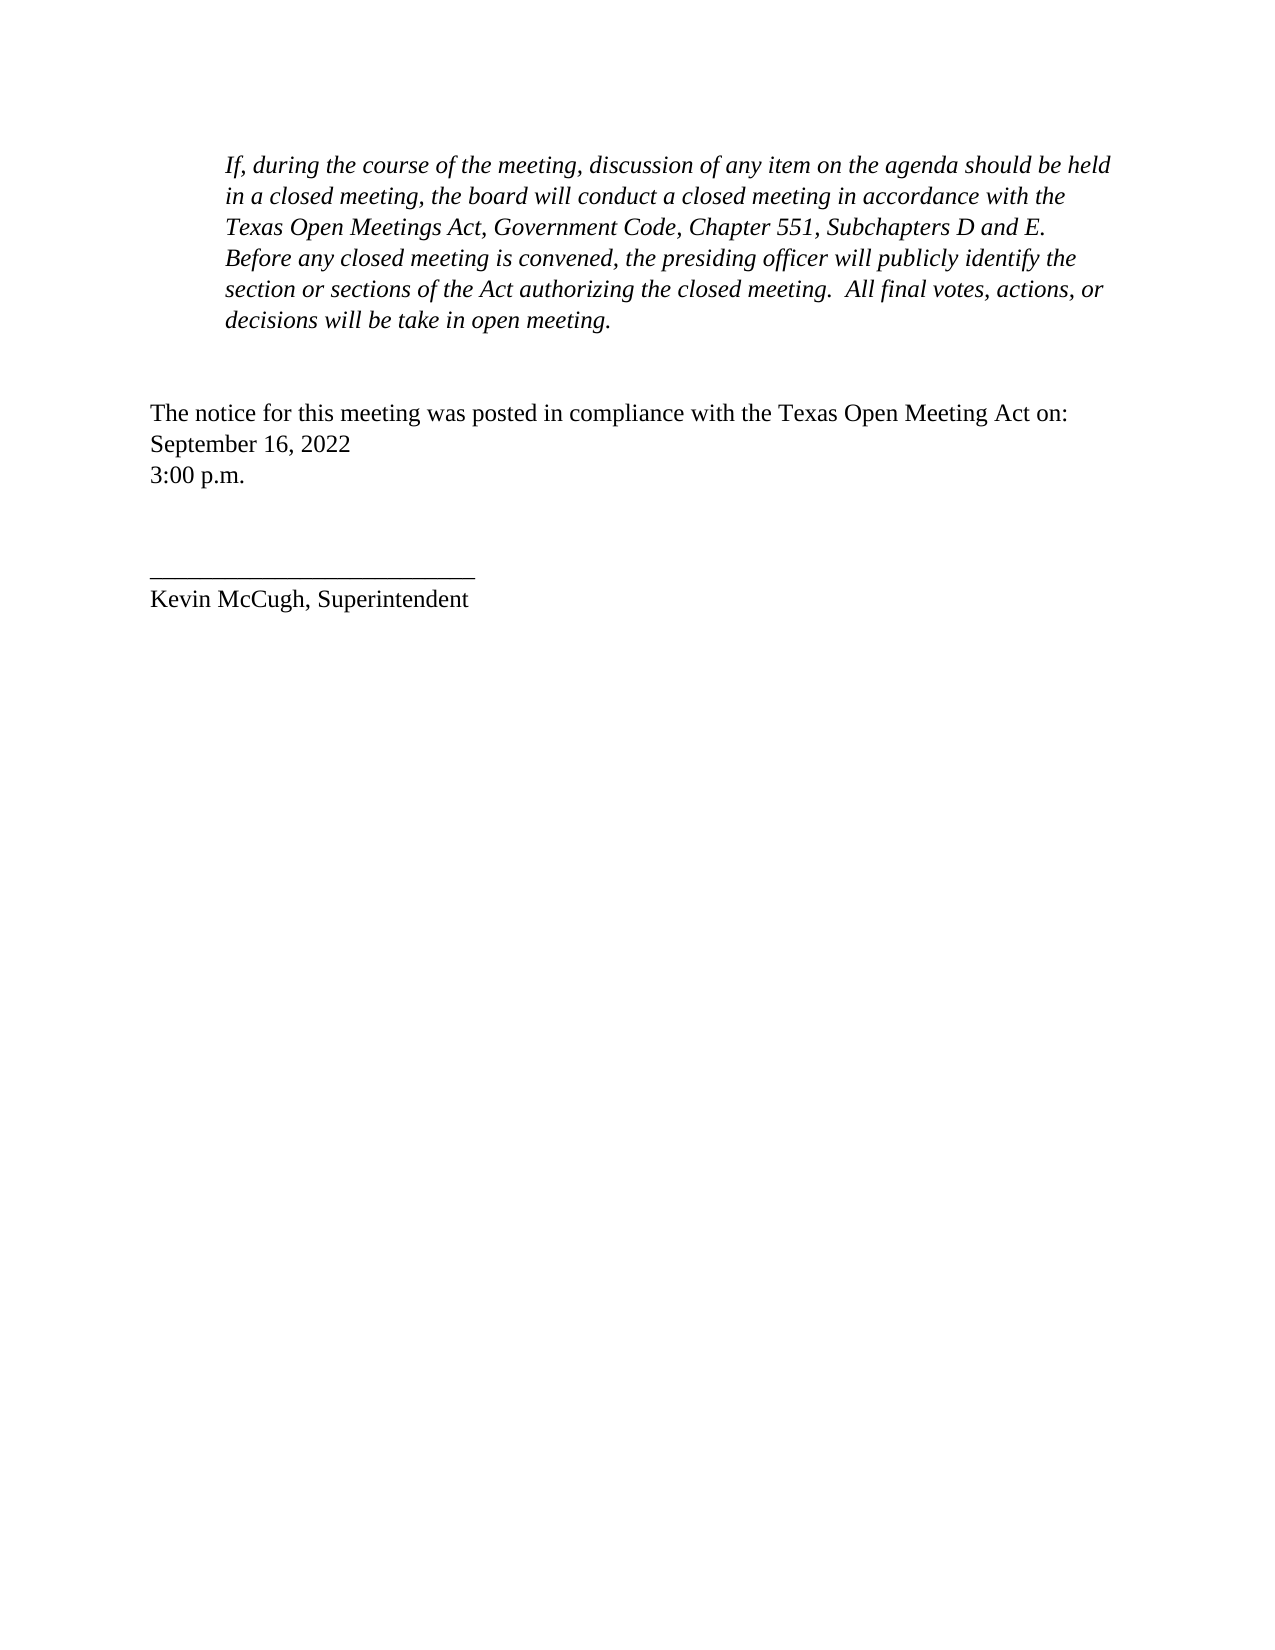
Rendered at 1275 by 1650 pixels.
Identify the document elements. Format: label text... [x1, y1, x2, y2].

text The notice for this meeting was posted in compliance with the Texas Open Meeting Act on: [150, 398, 1125, 427]
text If, during the course of the meeting, discussion of any item on the agenda should be held in a closed meeting, the board will conduct a closed meeting in accordance with the Texas Open Meetings Act, Government Code, Chapter 551, Subchapters D and E. Before any closed meeting is convened, the presiding officer will publicly identify the section or sections of the Act authorizing the closed meeting. All final votes, actions, or decisions will be take in open meeting. [225, 150, 1125, 334]
text September 16, 2022 [150, 429, 1125, 458]
text __________________________ [150, 553, 1125, 582]
text 3:00 p.m. [150, 460, 1125, 489]
text Kevin McCugh, Superintendent [150, 584, 1125, 613]
